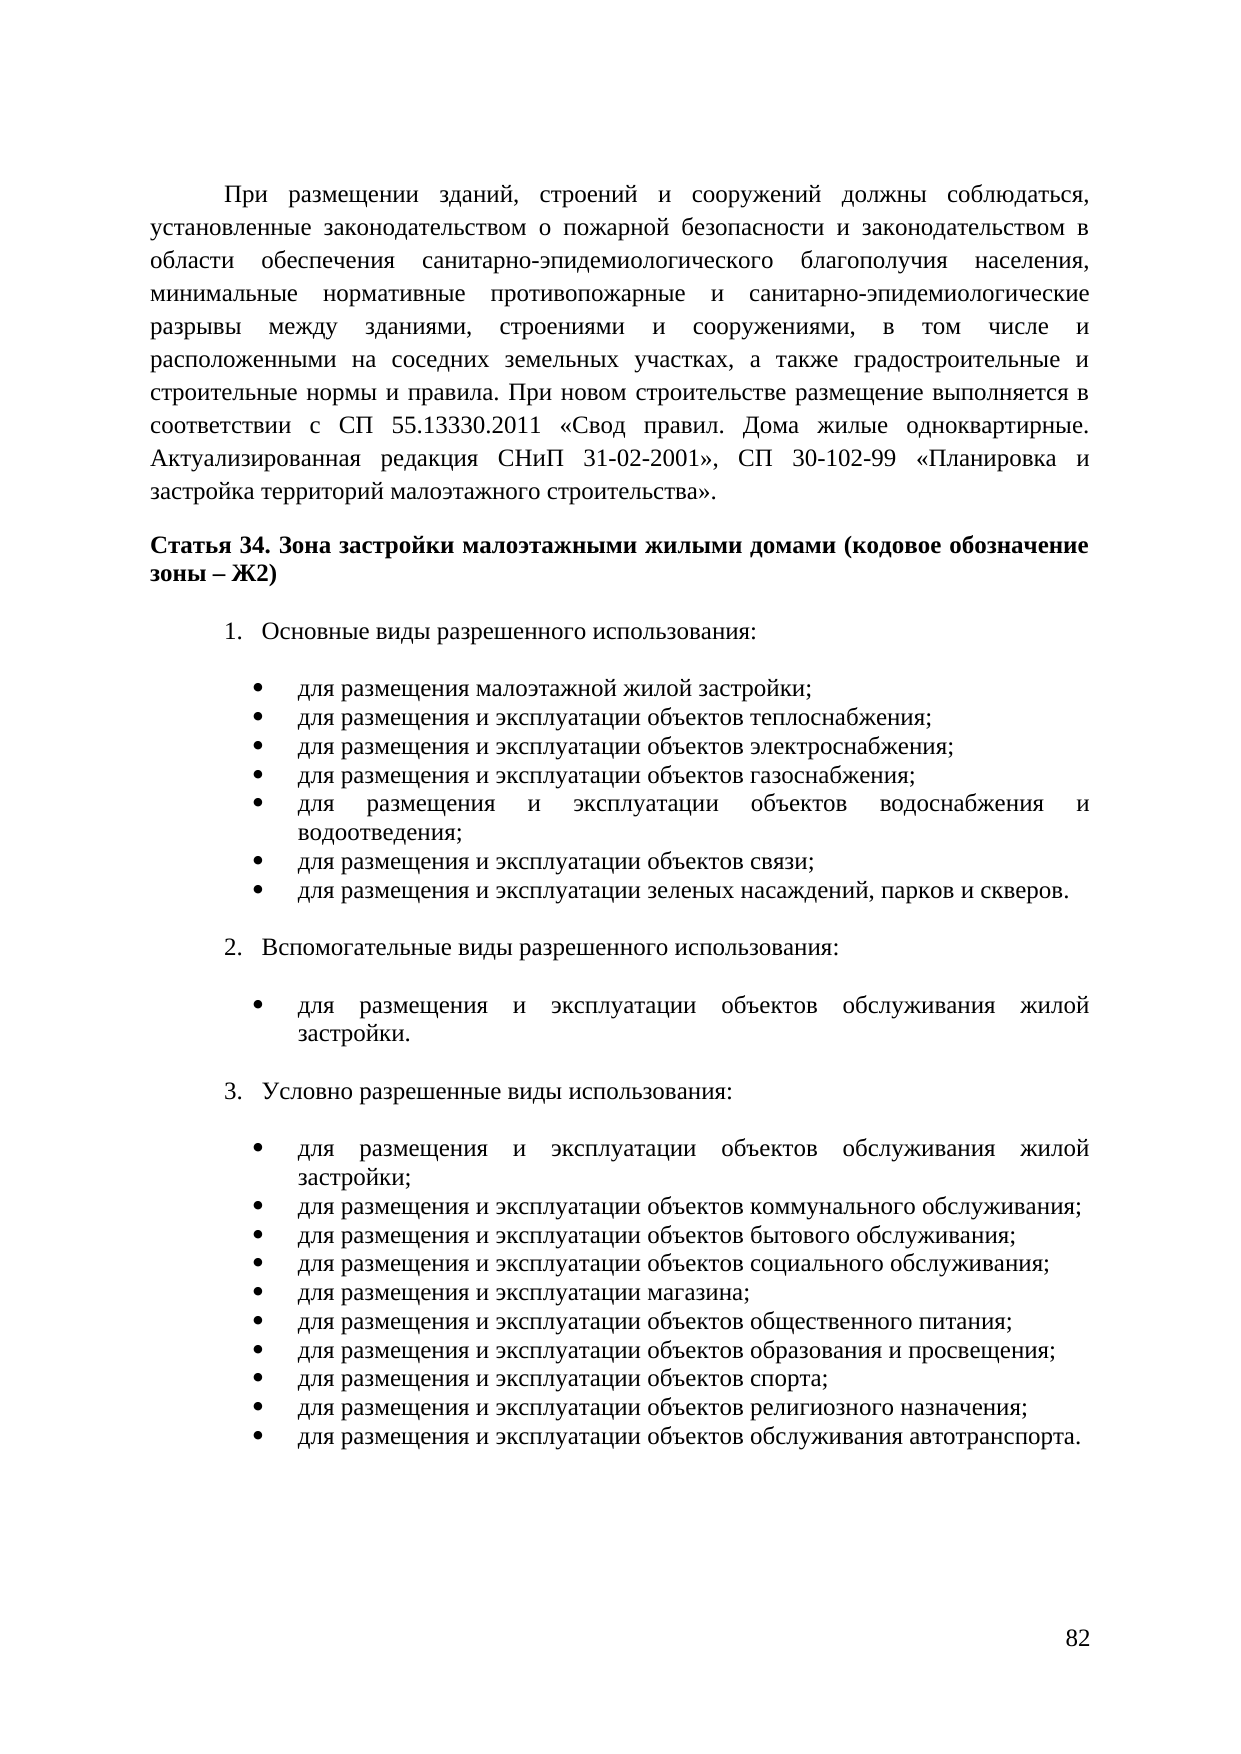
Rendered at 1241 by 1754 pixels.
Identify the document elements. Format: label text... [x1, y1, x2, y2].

list для размещения и эксплуатации объектов обслуживания жилой застройки; [253, 1133, 1090, 1191]
list для размещения и эксплуатации объектов связи; [253, 846, 1090, 875]
list для размещения и эксплуатации объектов водоснабжения и водоотведения; [253, 788, 1090, 846]
list для размещения и эксплуатации объектов спорта; [253, 1363, 1090, 1392]
list для размещения и эксплуатации объектов образования и просвещения; [253, 1335, 1090, 1363]
text При размещении зданий, строений и сооружений должны соблюдаться, установленные законодательством о пожарной безопасности и законодательством в области обеспечения санитарно-эпидемиологического благополучия населения, минимальные нормативные противопожарные и санитарно-эпидемиологические разрывы между зданиями, строениями и сооружениями, в том числе и расположенными на соседних земельных участках, а также градостроительные и строительные нормы и правила. При новом строительстве размещение выполняется в соответствии с СП 55.13330.2011 «Свод правил. Дома жилые одноквартирные. Актуализированная редакция СНиП 31-02-2001», СП 30-102-99 «Планировка и застройка территорий малоэтажного строительства». [150, 179, 1090, 505]
list Основные виды разрешенного использования: [224, 616, 1090, 645]
list для размещения и эксплуатации магазина; [253, 1277, 1090, 1306]
list для размещения и эксплуатации объектов коммунального обслуживания; [253, 1191, 1090, 1220]
list для размещения и эксплуатации объектов социального обслуживания; [253, 1248, 1090, 1277]
list для размещения и эксплуатации объектов обслуживания автотранспорта. [253, 1421, 1090, 1450]
list Условно разрешенные виды использования: [224, 1076, 1090, 1105]
list для размещения и эксплуатации объектов обслуживания жилой застройки. [253, 990, 1090, 1047]
list для размещения и эксплуатации объектов электроснабжения; [253, 731, 1090, 760]
list для размещения и эксплуатации объектов общественного питания; [253, 1306, 1090, 1335]
list Вспомогательные виды разрешенного использования: [224, 932, 1090, 961]
list для размещения и эксплуатации зеленых насаждений, парков и скверов. [253, 875, 1090, 903]
subtitle Статья 34. Зона застройки малоэтажными жилыми домами (кодовое обозначение зоны – Ж2) [150, 530, 1090, 587]
list для размещения и эксплуатации объектов бытового обслуживания; [253, 1220, 1090, 1248]
list для размещения малоэтажной жилой застройки; [253, 673, 1090, 702]
list для размещения и эксплуатации объектов теплоснабжения; [253, 702, 1090, 731]
list для размещения и эксплуатации объектов религиозного назначения; [253, 1392, 1090, 1421]
list для размещения и эксплуатации объектов газоснабжения; [253, 760, 1090, 788]
